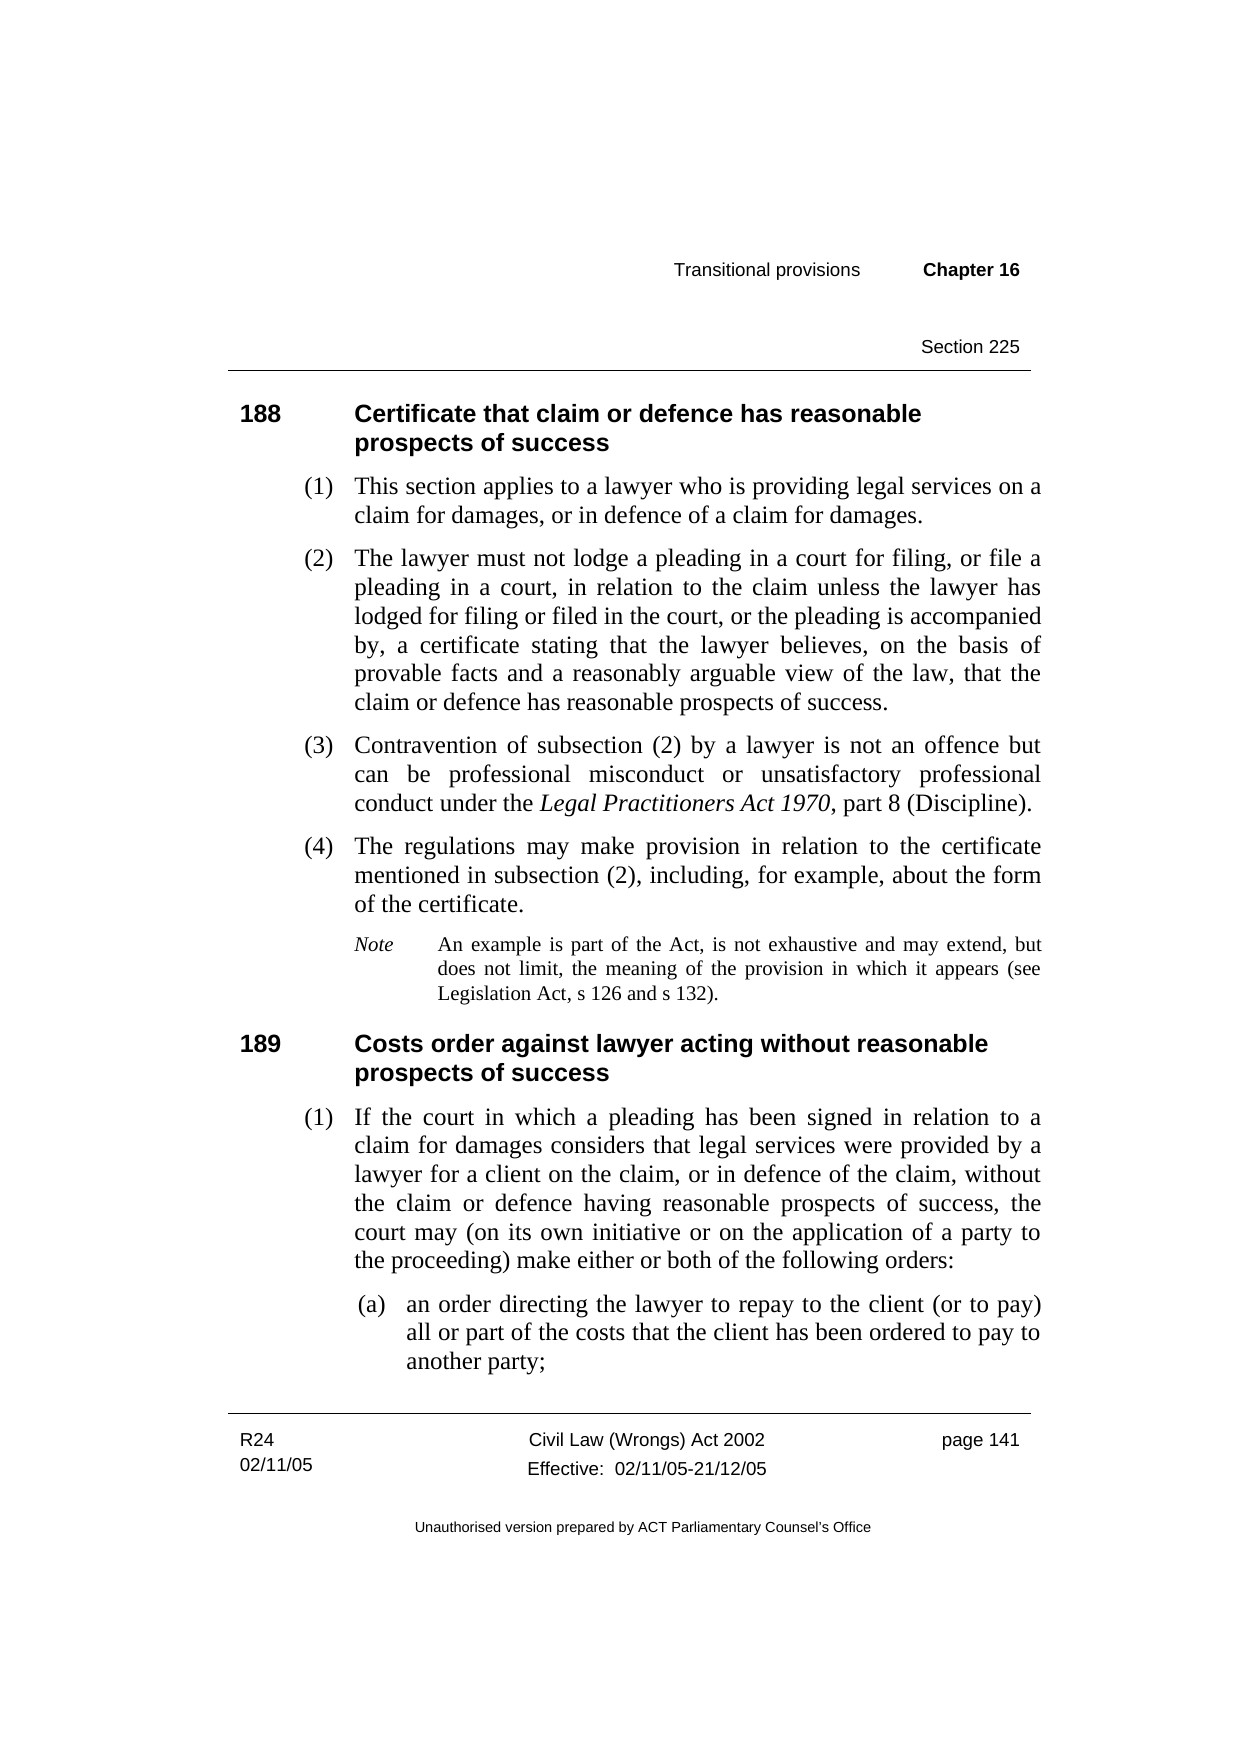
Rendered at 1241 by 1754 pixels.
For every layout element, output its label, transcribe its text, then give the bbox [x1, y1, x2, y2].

text (a) an order directing the lawyer to repay to the client (or to pay) all or part of the costs that the client has been ordered to pay to another party; [239, 1289, 1042, 1375]
text Note An example is part of the Act, is not exhaustive and may extend, but does not limit, the meaning of the provision in which it appears (see Legislation Act, s 126 and s 132). [354, 932, 1042, 1004]
text (1) This section applies to a lawyer who is providing legal services on a claim for damages, or in defence of a claim for damages. [239, 471, 1042, 529]
text 189 Costs order against lawyer acting without reasonable prospects of success [239, 1029, 1042, 1087]
text (3) Contravention of subsection (2) by a lawyer is not an offence but can be professional misconduct or unsatisfactory professional conduct under the Legal Practitioners Act 1970, part 8 (Discipline). [239, 731, 1042, 817]
text (1) If the court in which a pleading has been signed in relation to a claim for damages considers that legal services were provided by a lawyer for a client on the claim, or in defence of the claim, without the claim or defence having reasonable prospects of success, the court may (on its own initiative or on the application of a party to the proceeding) make either or both of the following orders: [239, 1102, 1042, 1274]
text 188 Certificate that claim or defence has reasonable prospects of success [239, 399, 1042, 457]
text (4) The regulations may make provision in relation to the certificate mentioned in subsection (2), including, for example, about the form of the certificate. [239, 831, 1042, 918]
text (2) The lawyer must not lodge a pleading in a court for filing, or file a pleading in a court, in relation to the claim unless the lawyer has lodged for filing or filed in the court, or the pleading is accompanied by, a certificate stating that the lawyer believes, on the basis of provable facts and a reasonably arguable view of the law, that the claim or defence has reasonable prospects of success. [239, 543, 1042, 716]
